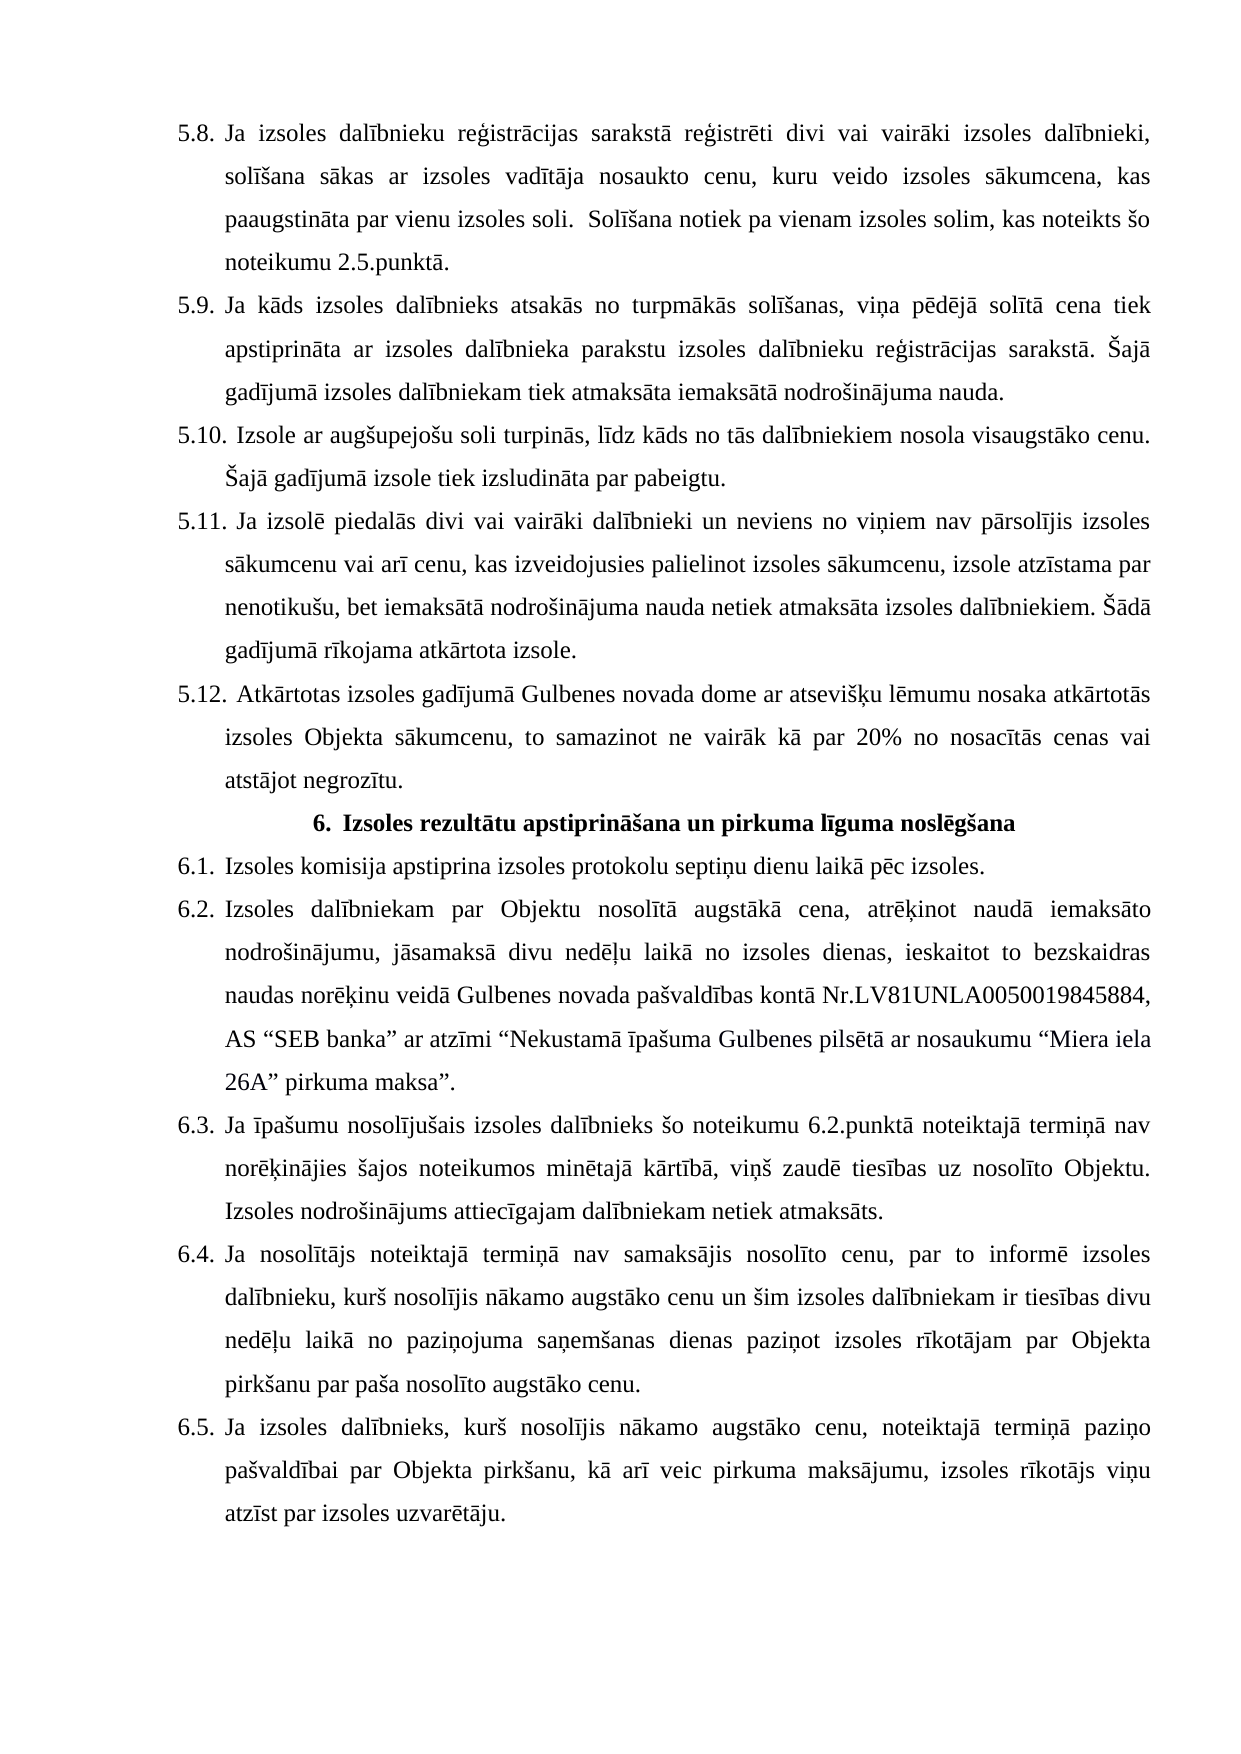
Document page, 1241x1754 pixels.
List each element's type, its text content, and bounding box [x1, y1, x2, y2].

list Izsoles komisija apstiprina izsoles protokolu septiņu dienu laikā pēc izsoles. [177, 851, 1152, 880]
list Ja kāds izsoles dalībnieks atsakās no turpmākās solīšanas, viņa pēdējā solītā cena tiek apstiprināta ar izsoles dalībnieka parakstu izsoles dalībnieku reģistrācijas sarakstā. Šajā gadījumā izsoles dalībniekam tiek atmaksāta iemaksātā nodrošinājuma nauda. [177, 291, 1152, 406]
list Izsoles dalībniekam par Objektu nosolītā augstākā cena, atrēķinot naudā iemaksāto nodrošinājumu, jāsamaksā divu nedēļu laikā no izsoles dienas, ieskaitot to bezskaidras naudas norēķinu veidā Gulbenes novada pašvaldības kontā Nr.LV81UNLA0050019845884, AS “SEB banka” ar atzīmi “Nekustamā īpašuma Gulbenes pilsētā ar nosaukumu “Miera iela 26A” pirkuma maksa”. [177, 894, 1152, 1096]
list Izsoles rezultātu apstiprināšana un pirkuma līguma noslēgšana [177, 808, 1152, 837]
list Izsole ar augšupejošu soli turpinās, līdz kāds no tās dalībniekiem nosola visaugstāko cenu. Šajā gadījumā izsole tiek izsludināta par pabeigtu. [177, 420, 1152, 492]
list Atkārtotas izsoles gadījumā Gulbenes novada dome ar atsevišķu lēmumu nosaka atkārtotās izsoles Objekta sākumcenu, to samazinot ne vairāk kā par 20% no nosacītās cenas vai atstājot negrozītu. [177, 679, 1152, 794]
list Ja izsoles dalībnieku reģistrācijas sarakstā reģistrēti divi vai vairāki izsoles dalībnieki, solīšana sākas ar izsoles vadītāja nosaukto cenu, kuru veido izsoles sākumcena, kas paaugstināta par vienu izsoles soli. Solīšana notiek pa vienam izsoles solim, kas noteikts šo noteikumu 2.5.punktā. [177, 118, 1152, 276]
list Ja izsolē piedalās divi vai vairāki dalībnieki un neviens no viņiem nav pārsolījis izsoles sākumcenu vai arī cenu, kas izveidojusies palielinot izsoles sākumcenu, izsole atzīstama par nenotikušu, bet iemaksātā nodrošinājuma nauda netiek atmaksāta izsoles dalībniekiem. Šādā gadījumā rīkojama atkārtota izsole. [177, 506, 1152, 664]
list Ja izsoles dalībnieks, kurš nosolījis nākamo augstāko cenu, noteiktajā termiņā paziņo pašvaldībai par Objekta pirkšanu, kā arī veic pirkuma maksājumu, izsoles rīkotājs viņu atzīst par izsoles uzvarētāju. [177, 1412, 1152, 1527]
list Ja īpašumu nosolījušais izsoles dalībnieks šo noteikumu 6.2.punktā noteiktajā termiņā nav norēķinājies šajos noteikumos minētajā kārtībā, viņš zaudē tiesības uz nosolīto Objektu. Izsoles nodrošinājums attiecīgajam dalībniekam netiek atmaksāts. [177, 1110, 1152, 1225]
list Ja nosolītājs noteiktajā termiņā nav samaksājis nosolīto cenu, par to informē izsoles dalībnieku, kurš nosolījis nākamo augstāko cenu un šim izsoles dalībniekam ir tiesības divu nedēļu laikā no paziņojuma saņemšanas dienas paziņot izsoles rīkotājam par Objekta pirkšanu par paša nosolīto augstāko cenu. [177, 1239, 1152, 1397]
